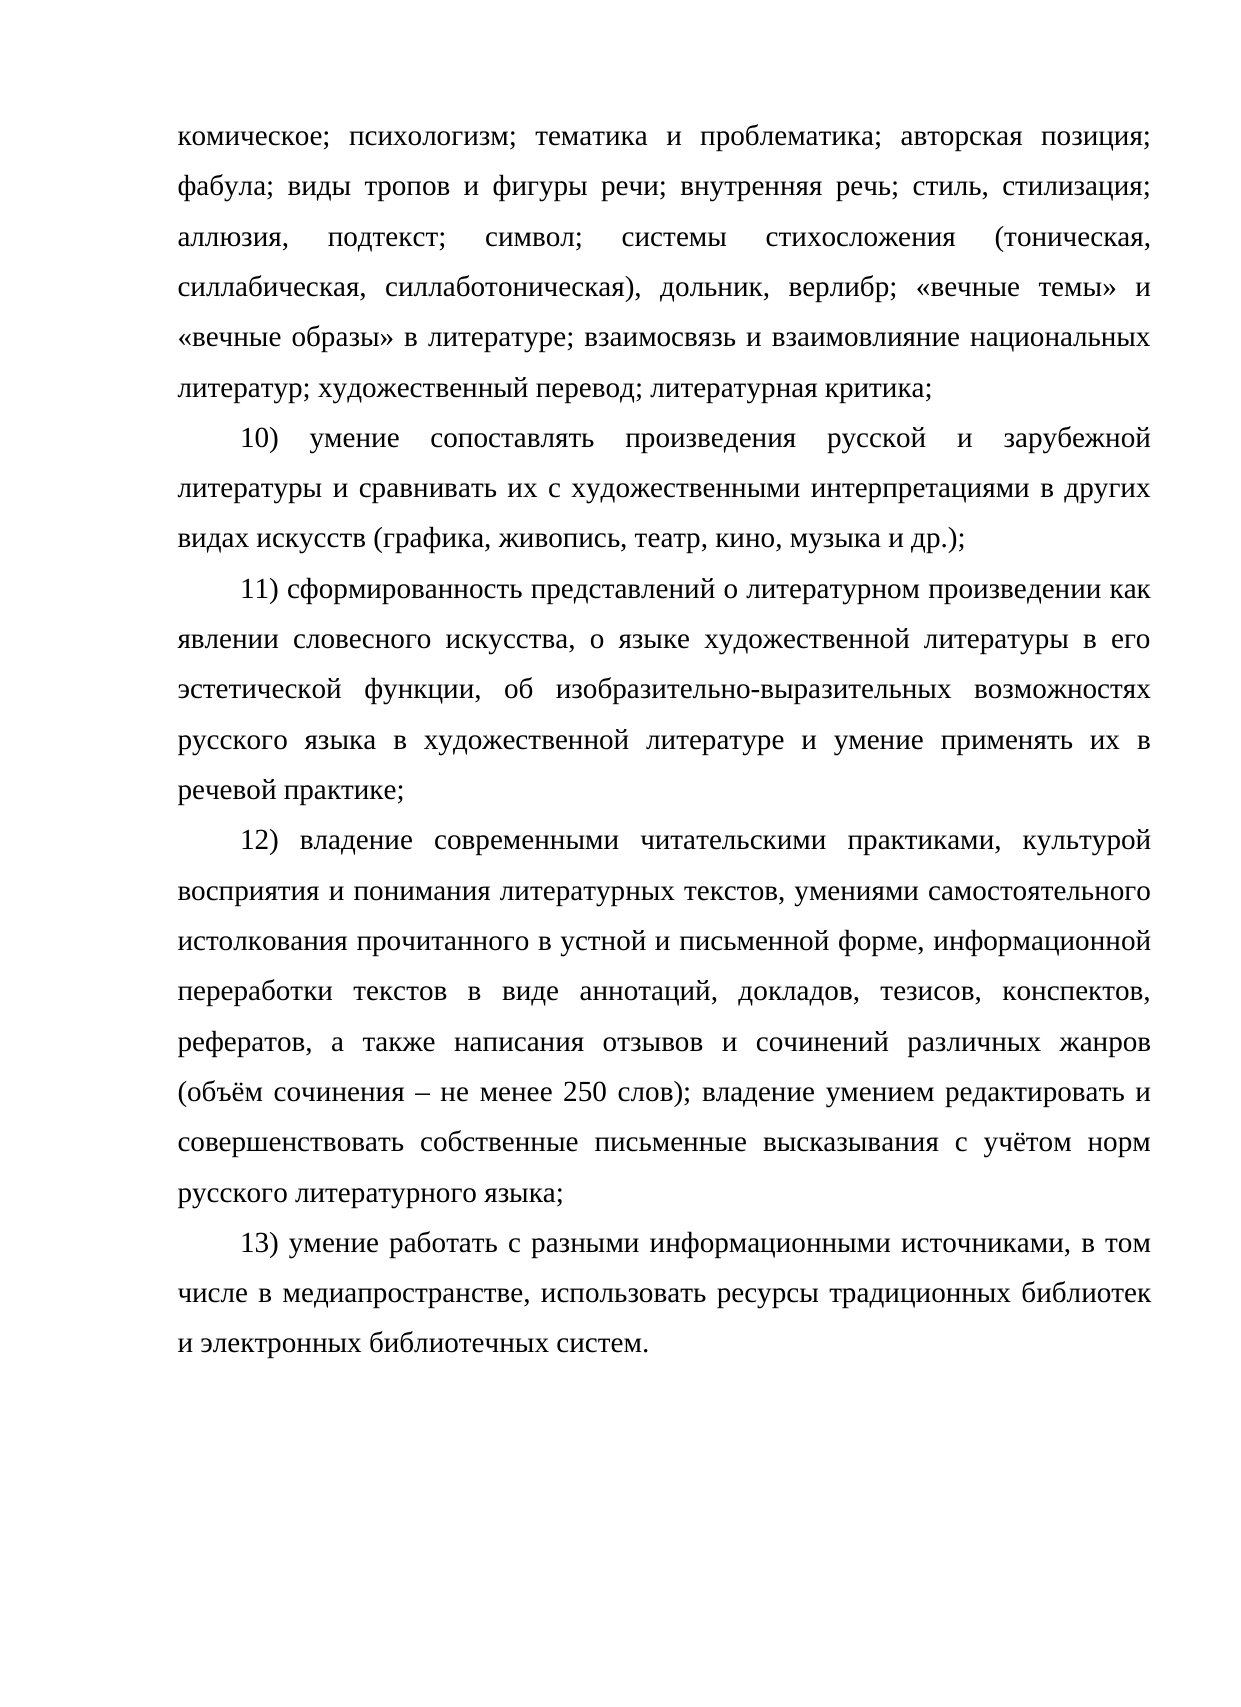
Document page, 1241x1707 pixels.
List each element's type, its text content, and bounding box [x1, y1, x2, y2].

text 11) сформированность представлений о литературном произведении как явлении словесного искусства, о языке художественной литературы в его эстетической функции, об изобразительно-выразительных возможностях русского языка в художественной литературе и умение применять их в речевой практике; [177, 571, 1152, 806]
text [177, 118, 1152, 403]
text 12) владение современными читательскими практиками, культурой восприятия и понимания литературных текстов, умениями самостоятельного истолкования прочитанного в устной и письменной форме, информационной переработки текстов в виде аннотаций, докладов, тезисов, конспектов, рефератов, а также написания отзывов и сочинений различных жанров (объём сочинения – не менее 250 слов); владение умением редактировать и совершенствовать собственные письменные высказывания с учётом норм русского литературного языка; [177, 822, 1152, 1208]
text 10) умение сопоставлять произведения русской и зарубежной литературы и сравнивать их с художественными интерпретациями в других видах искусств (графика, живопись, театр, кино, музыка и др.); [177, 420, 1152, 554]
text 13) умение работать с разными информационными источниками, в том числе в медиапространстве, использовать ресурсы традиционных библиотек и электронных библиотечных систем. [177, 1225, 1152, 1359]
